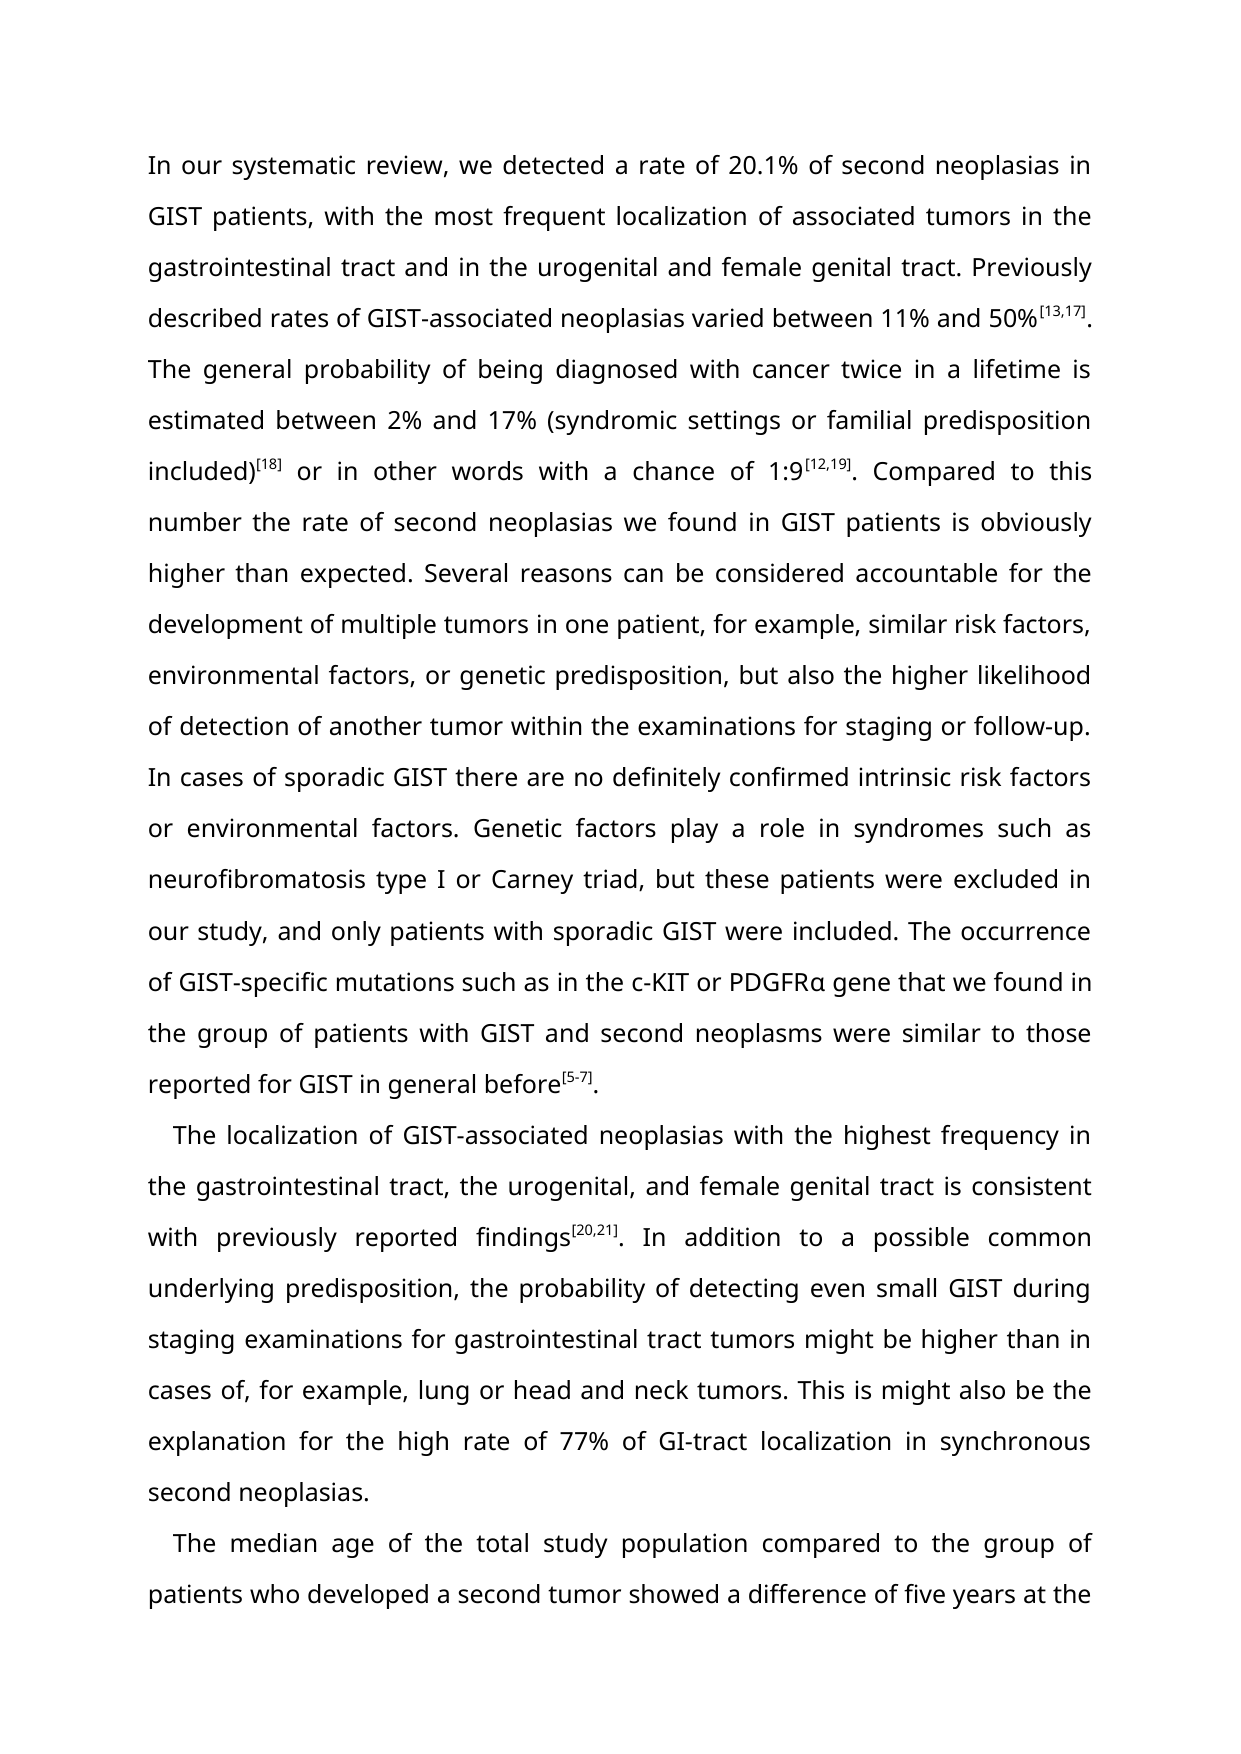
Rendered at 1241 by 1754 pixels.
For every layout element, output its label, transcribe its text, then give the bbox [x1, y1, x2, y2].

text The localization of GIST-associated neoplasias with the highest frequency in the gastrointestinal tract, the urogenital, and female genital tract is consistent with previously reported findings[20,21]. In addition to a possible common underlying predisposition, the probability of detecting even small GIST during staging examinations for gastrointestinal tract tumors might be higher than in cases of, for example, lung or head and neck tumors. This is might also be the explanation for the high rate of 77% of GI-tract localization in synchronous second neoplasias. [148, 1117, 1093, 1509]
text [148, 1526, 1093, 1611]
text In our systematic review, we detected a rate of 20.1% of second neoplasias in GIST patients, with the most frequent localization of associated tumors in the gastrointestinal tract and in the urogenital and female genital tract. Previously described rates of GIST-associated neoplasias varied between 11% and 50%[13,17]. The general probability of being diagnosed with cancer twice in a lifetime is estimated between 2% and 17% (syndromic settings or familial predisposition included)[18] or in other words with a chance of 1:9[12,19]. Compared to this number the rate of second neoplasias we found in GIST patients is obviously higher than expected. Several reasons can be considered accountable for the development of multiple tumors in one patient, for example, similar risk factors, environmental factors, or genetic predisposition, but also the higher likelihood of detection of another tumor within the examinations for staging or follow-up. In cases of sporadic GIST there are no definitely confirmed intrinsic risk factors or environmental factors. Genetic factors play a role in syndromes such as neurofibromatosis type I or Carney triad, but these patients were excluded in our study, and only patients with sporadic GIST were included. The occurrence of GIST-specific mutations such as in the c-KIT or PDGFRα gene that we found in the group of patients with GIST and second neoplasms were similar to those reported for GIST in general before[5-7]. [148, 148, 1093, 1100]
